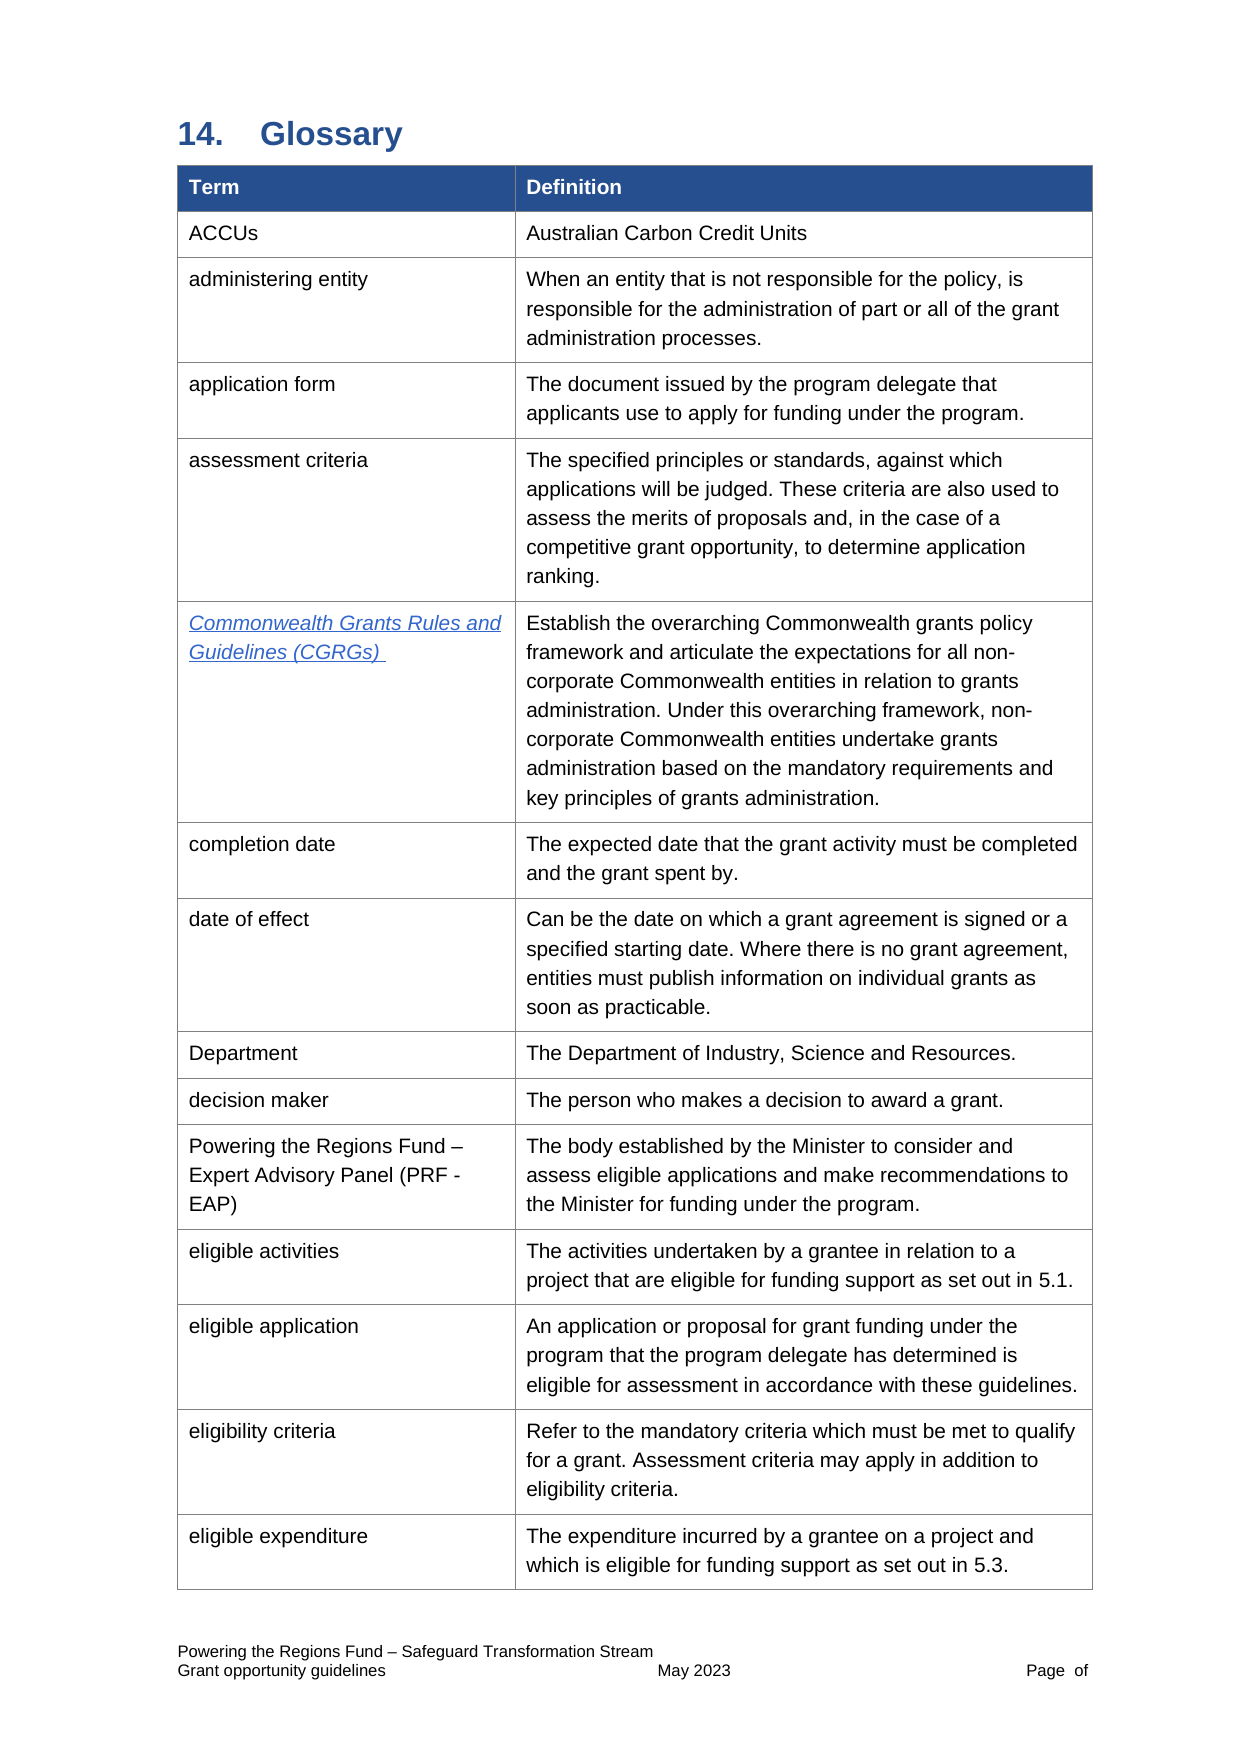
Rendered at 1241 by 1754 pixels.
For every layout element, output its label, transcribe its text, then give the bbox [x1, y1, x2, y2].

table_cell ACCUs [178, 212, 515, 257]
table_cell An application or proposal for grant funding under the program that the program delegate has determined is eligible for assessment in accordance with these guidelines. [516, 1305, 1092, 1409]
table_cell When an entity that is not responsible for the policy, is responsible for the administration of part or all of the grant administration processes. [516, 258, 1092, 362]
table_cell The body established by the Minister to consider and assess eligible applications and make recommendations to the Minister for funding under the program. [516, 1125, 1092, 1229]
table_cell Powering the Regions Fund – Expert Advisory Panel (PRF - EAP) [178, 1125, 515, 1229]
table_cell eligible activities [178, 1230, 515, 1304]
table_cell Refer to the mandatory criteria which must be met to qualify for a grant. Assessment criteria may apply in addition to eligibility criteria. [516, 1410, 1092, 1513]
table_header Term [178, 166, 515, 211]
table_cell Commonwealth Grants Rules and Guidelines (CGRGs) [178, 602, 515, 822]
table_cell completion date [178, 823, 515, 897]
table_cell eligible expenditure [178, 1515, 515, 1589]
table_cell Australian Carbon Credit Units [516, 212, 1092, 257]
table_cell application form [178, 363, 515, 437]
table_cell The Department of Industry, Science and Resources. [516, 1032, 1092, 1078]
table_cell The expenditure incurred by a grantee on a project and which is eligible for funding support as set out in 5.3. [516, 1515, 1092, 1589]
table_cell Department [178, 1032, 515, 1078]
table_cell Establish the overarching Commonwealth grants policy framework and articulate the expectations for all non-corporate Commonwealth entities in relation to grants administration. Under this overarching framework, non-corporate Commonwealth entities undertake grants administration based on the mandatory requirements and key principles of grants administration. [516, 602, 1092, 822]
table_cell Can be the date on which a grant agreement is signed or a specified starting date. Where there is no grant agreement, entities must publish information on individual grants as soon as practicable. [516, 899, 1092, 1031]
table_cell assessment criteria [178, 439, 515, 601]
table_cell The activities undertaken by a grantee in relation to a project that are eligible for funding support as set out in 5.1. [516, 1230, 1092, 1304]
table_cell administering entity [178, 258, 515, 362]
table_header Definition [516, 166, 1092, 211]
table_cell The document issued by the program delegate that applicants use to apply for funding under the program. [516, 363, 1092, 437]
table_cell decision maker [178, 1079, 515, 1124]
subtitle Glossary [177, 114, 1092, 152]
table_cell The specified principles or standards, against which applications will be judged. These criteria are also used to assess the merits of proposals and, in the case of a competitive grant opportunity, to determine application ranking. [516, 439, 1092, 601]
table_cell eligible application [178, 1305, 515, 1409]
table_cell The person who makes a decision to award a grant. [516, 1079, 1092, 1124]
table_cell The expected date that the grant activity must be completed and the grant spent by. [516, 823, 1092, 897]
table_cell eligibility criteria [178, 1410, 515, 1513]
table_cell date of effect [178, 899, 515, 1031]
